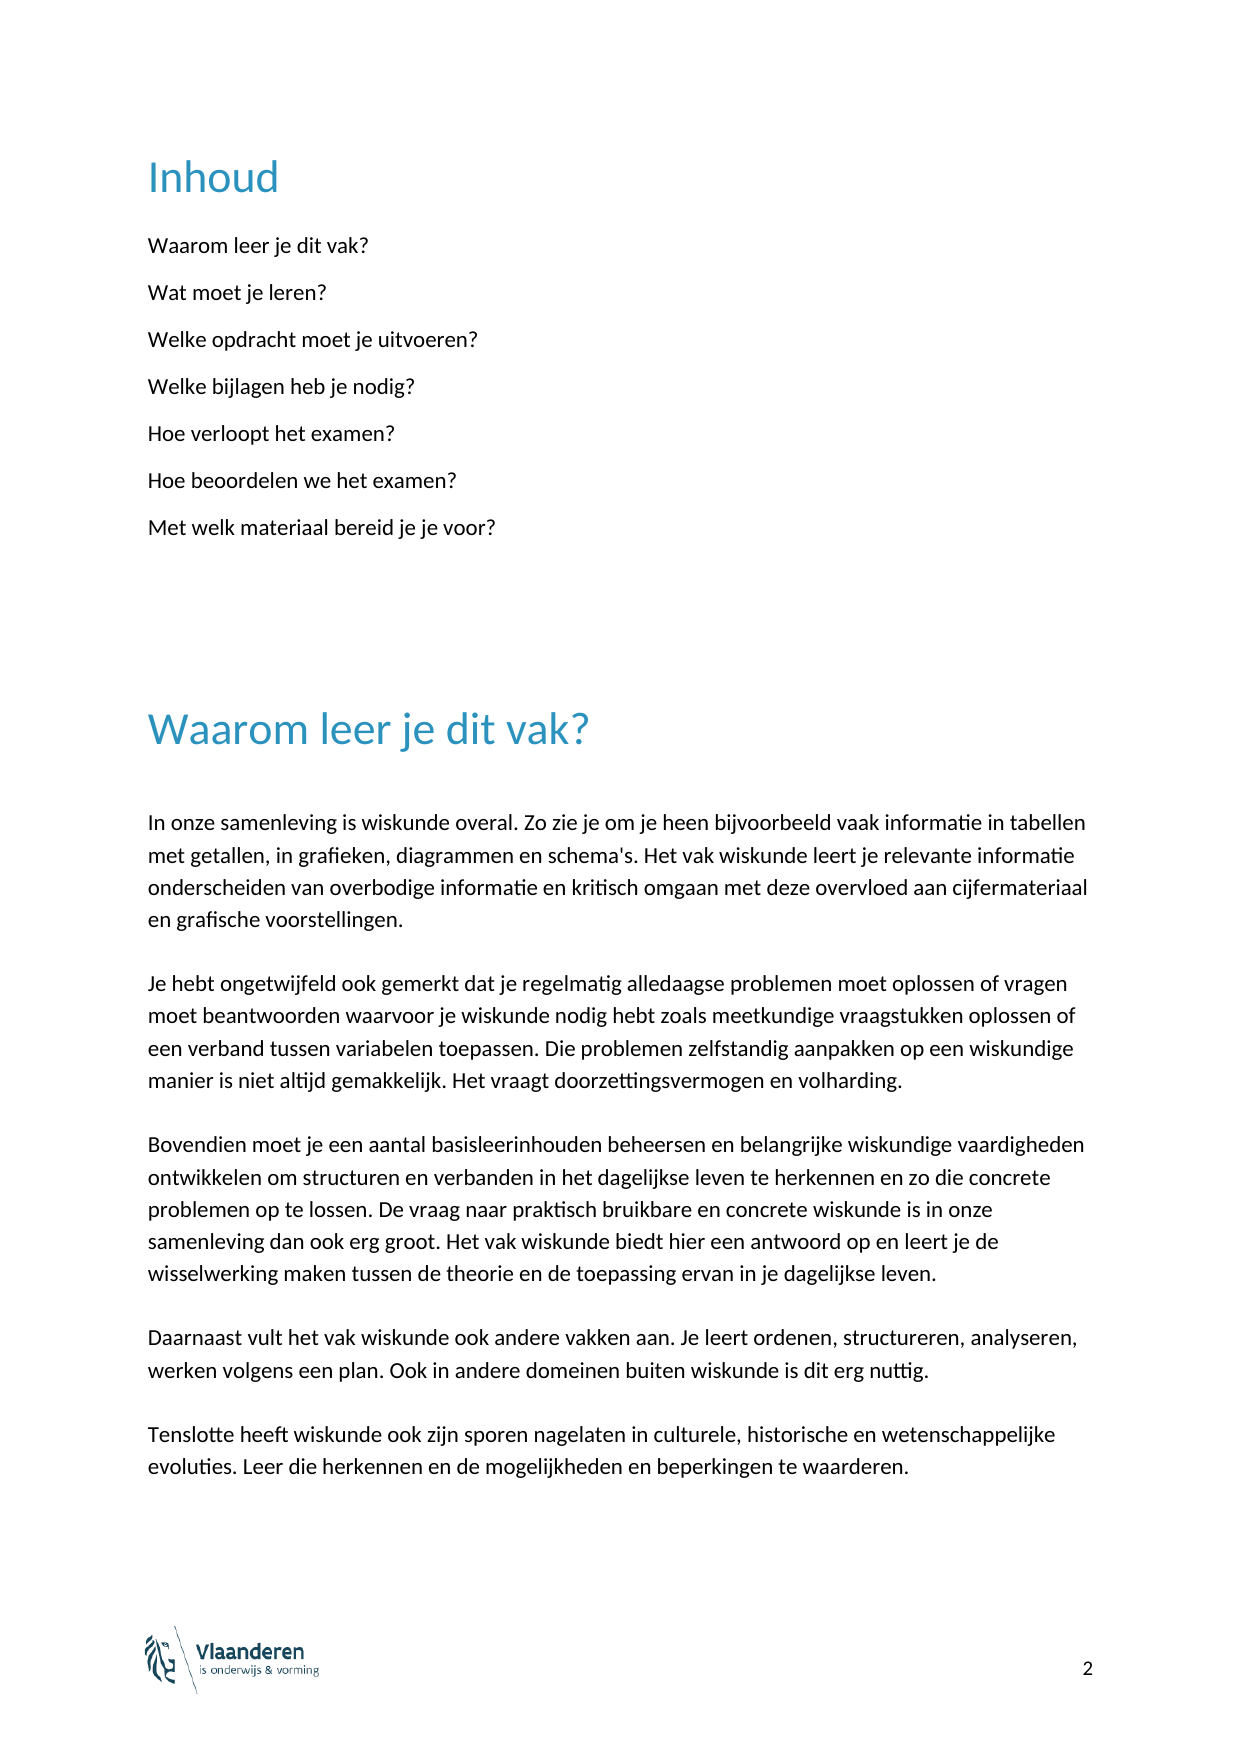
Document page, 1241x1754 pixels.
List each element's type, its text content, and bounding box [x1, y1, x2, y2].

text Met welk materiaal bereid je je voor? [148, 513, 1093, 541]
text Waarom leer je dit vak? [148, 699, 1093, 756]
picture [144, 1626, 327, 1694]
text Hoe beoordelen we het examen? [148, 466, 1093, 494]
text Wat moet je leren? [148, 278, 1093, 306]
text Hoe verloopt het examen? [148, 419, 1093, 447]
text Welke opdracht moet je uitvoeren? [148, 325, 1093, 353]
text Inhoud [148, 148, 1093, 203]
text In onze samenleving is wiskunde overal. Zo zie je om je heen bijvoorbeeld vaak informatie in tabellen met getallen, in grafieken, diagrammen en schema's. Het vak wiskunde leert je relevante informatie onderscheiden van overbodige informatie en kritisch omgaan met deze overvloed aan cijfermateriaal en grafische voorstellingen. Je hebt ongetwijfeld ook gemerkt dat je regelmatig alledaagse problemen moet oplossen of vragen moet beantwoorden waarvoor je wiskunde nodig hebt zoals meetkundige vraagstukken oplossen of een verband tussen variabelen toepassen. Die problemen zelfstandig aanpakken op een wiskundige manier is niet altijd gemakkelijk. Het vraagt doorzettingsvermogen en volharding. Bovendien moet je een aantal basisleerinhouden beheersen en belangrijke wiskundige vaardigheden ontwikkelen om structuren en verbanden in het dagelijkse leven te herkennen en zo die concrete problemen op te lossen. De vraag naar praktisch bruikbare en concrete wiskunde is in onze samenleving dan ook erg groot. Het vak wiskunde biedt hier een antwoord op en leert je de wisselwerking maken tussen de theorie en de toepassing ervan in je dagelijkse leven. Daarnaast vult het vak wiskunde ook andere vakken aan. Je leert ordenen, structureren, analyseren, werken volgens een plan. Ook in andere domeinen buiten wiskunde is dit erg nuttig. Tenslotte heeft wiskunde ook zijn sporen nagelaten in culturele, historische en wetenschappelijke evoluties. Leer die herkennen en de mogelijkheden en beperkingen te waarderen. [148, 808, 1093, 1480]
text Waarom leer je dit vak? [148, 232, 1093, 259]
text Welke bijlagen heb je nodig? [148, 372, 1093, 400]
